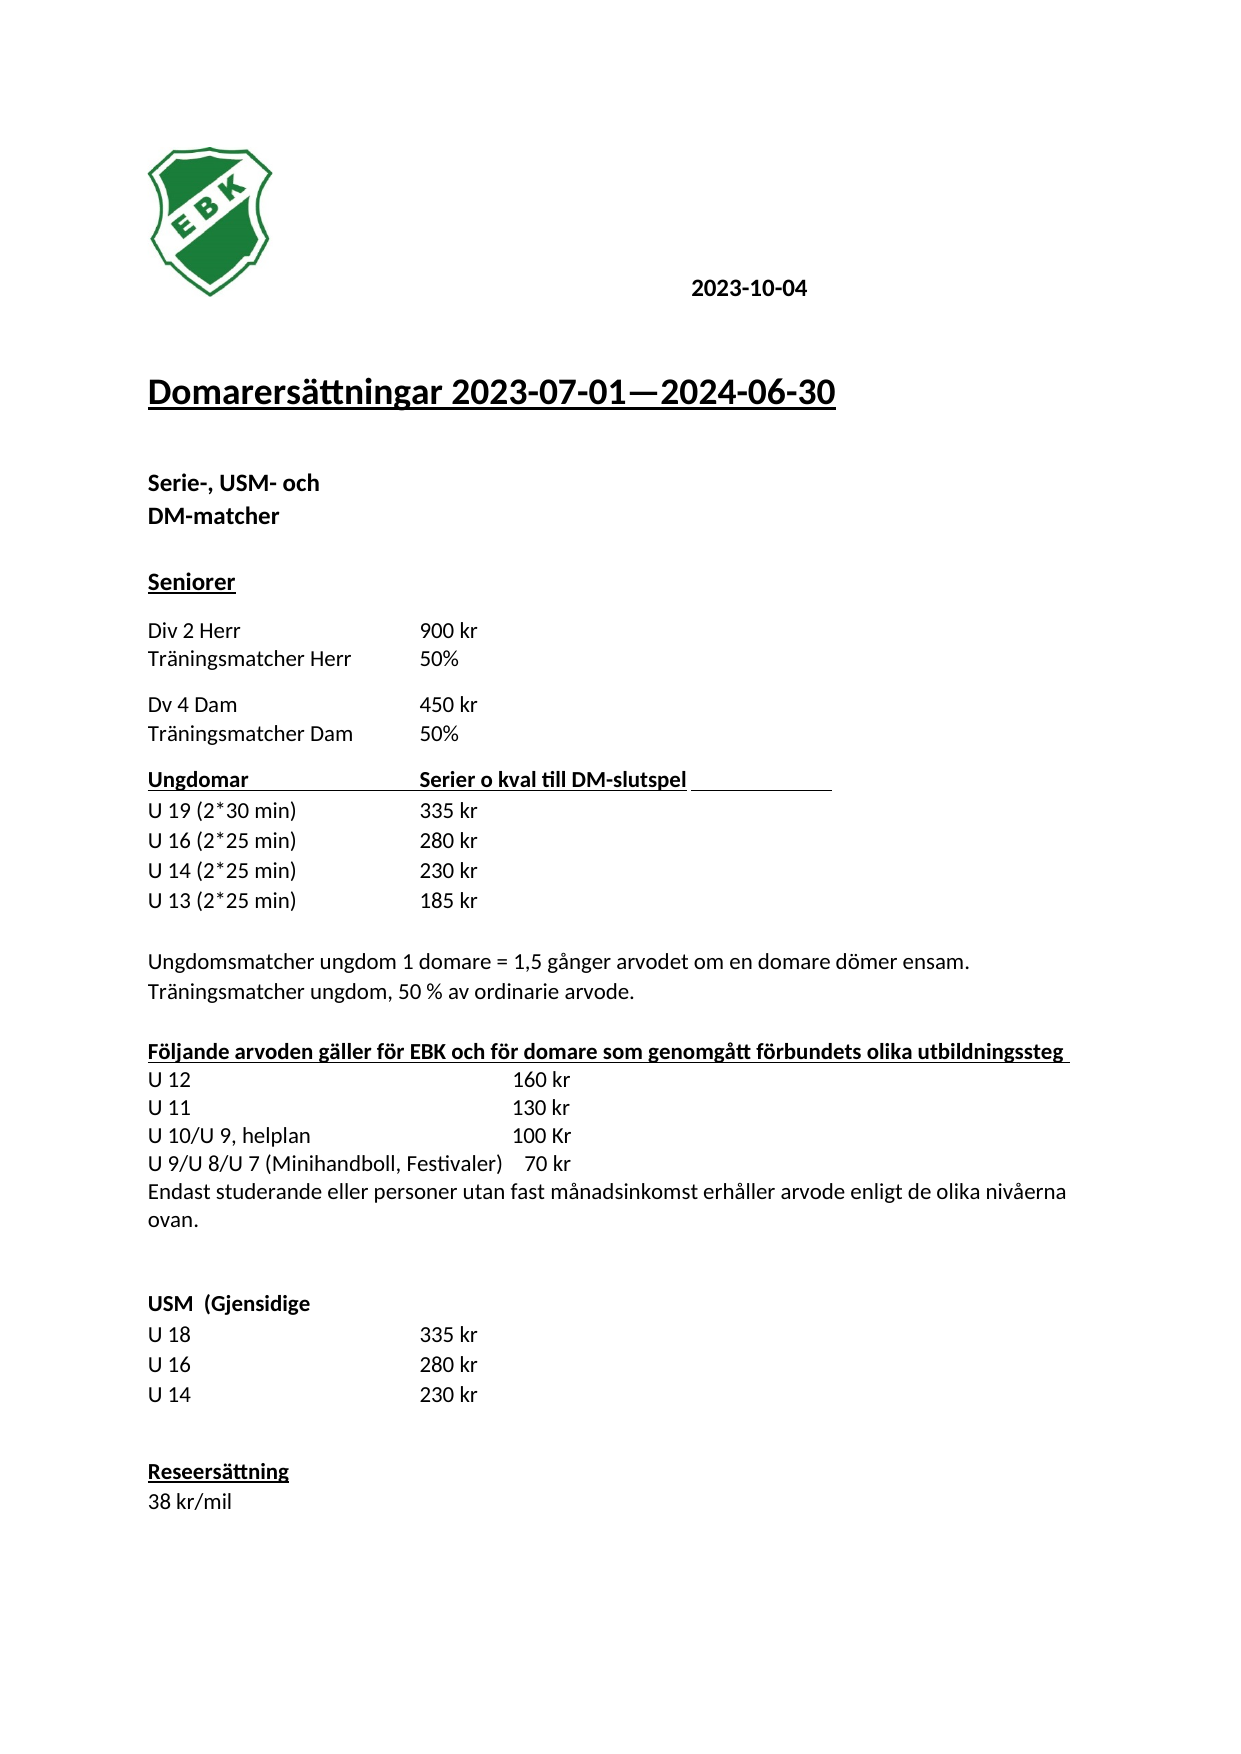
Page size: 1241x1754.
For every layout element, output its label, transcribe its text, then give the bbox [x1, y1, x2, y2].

picture [147, 147, 273, 297]
text U 14 (2*25 min) 230 kr [148, 856, 1092, 884]
text Följande arvoden gäller för EBK och för domare som genomgått förbundets olika utbildningssteg [148, 1037, 1092, 1065]
text Träningsmatcher Herr 50% [148, 644, 1092, 672]
text Domarersättningar 2023-07-01—2024-06-30 [148, 368, 1092, 414]
text USM (Gjensidige [148, 1289, 1092, 1318]
text DM-matcher [148, 500, 1092, 531]
text U 16 (2*25 min) 280 kr [148, 826, 1092, 854]
text U 14 230 kr [148, 1380, 1092, 1408]
text Serie-, USM- och [148, 467, 1092, 498]
text Seniorer [148, 566, 1092, 597]
text Div 2 Herr 900 kr [148, 616, 1092, 644]
text U 9/U 8/U 7 (Minihandboll, Festivaler) 70 kr [148, 1149, 1092, 1177]
text Ungdomsmatcher ungdom 1 domare = 1,5 gånger arvodet om en domare dömer ensam. [148, 947, 1092, 975]
text U 10/U 9, helplan 100 Kr [148, 1121, 1092, 1149]
text 2023-10-04 [148, 148, 1092, 302]
text Endast studerande eller personer utan fast månadsinkomst erhåller arvode enligt de olika nivåerna ovan. [148, 1177, 1092, 1233]
text U 16 280 kr [148, 1350, 1092, 1378]
text Dv 4 Dam 450 kr [148, 691, 1092, 719]
text Ungdomar Serier o kval till DM-slutspel [148, 766, 1092, 793]
text Reseersättning [148, 1457, 1092, 1485]
text 38 kr/mil [148, 1487, 1092, 1516]
text U 11 130 kr [148, 1093, 1092, 1121]
text U 13 (2*25 min) 185 kr [148, 886, 1092, 914]
text U 19 (2*30 min) 335 kr [148, 796, 1092, 824]
text Träningsmatcher Dam 50% [148, 719, 1092, 747]
text U 18 335 kr [148, 1320, 1092, 1348]
text Träningsmatcher ungdom, 50 % av ordinarie arvode. [148, 977, 1092, 1005]
text U 12 160 kr [148, 1065, 1092, 1093]
